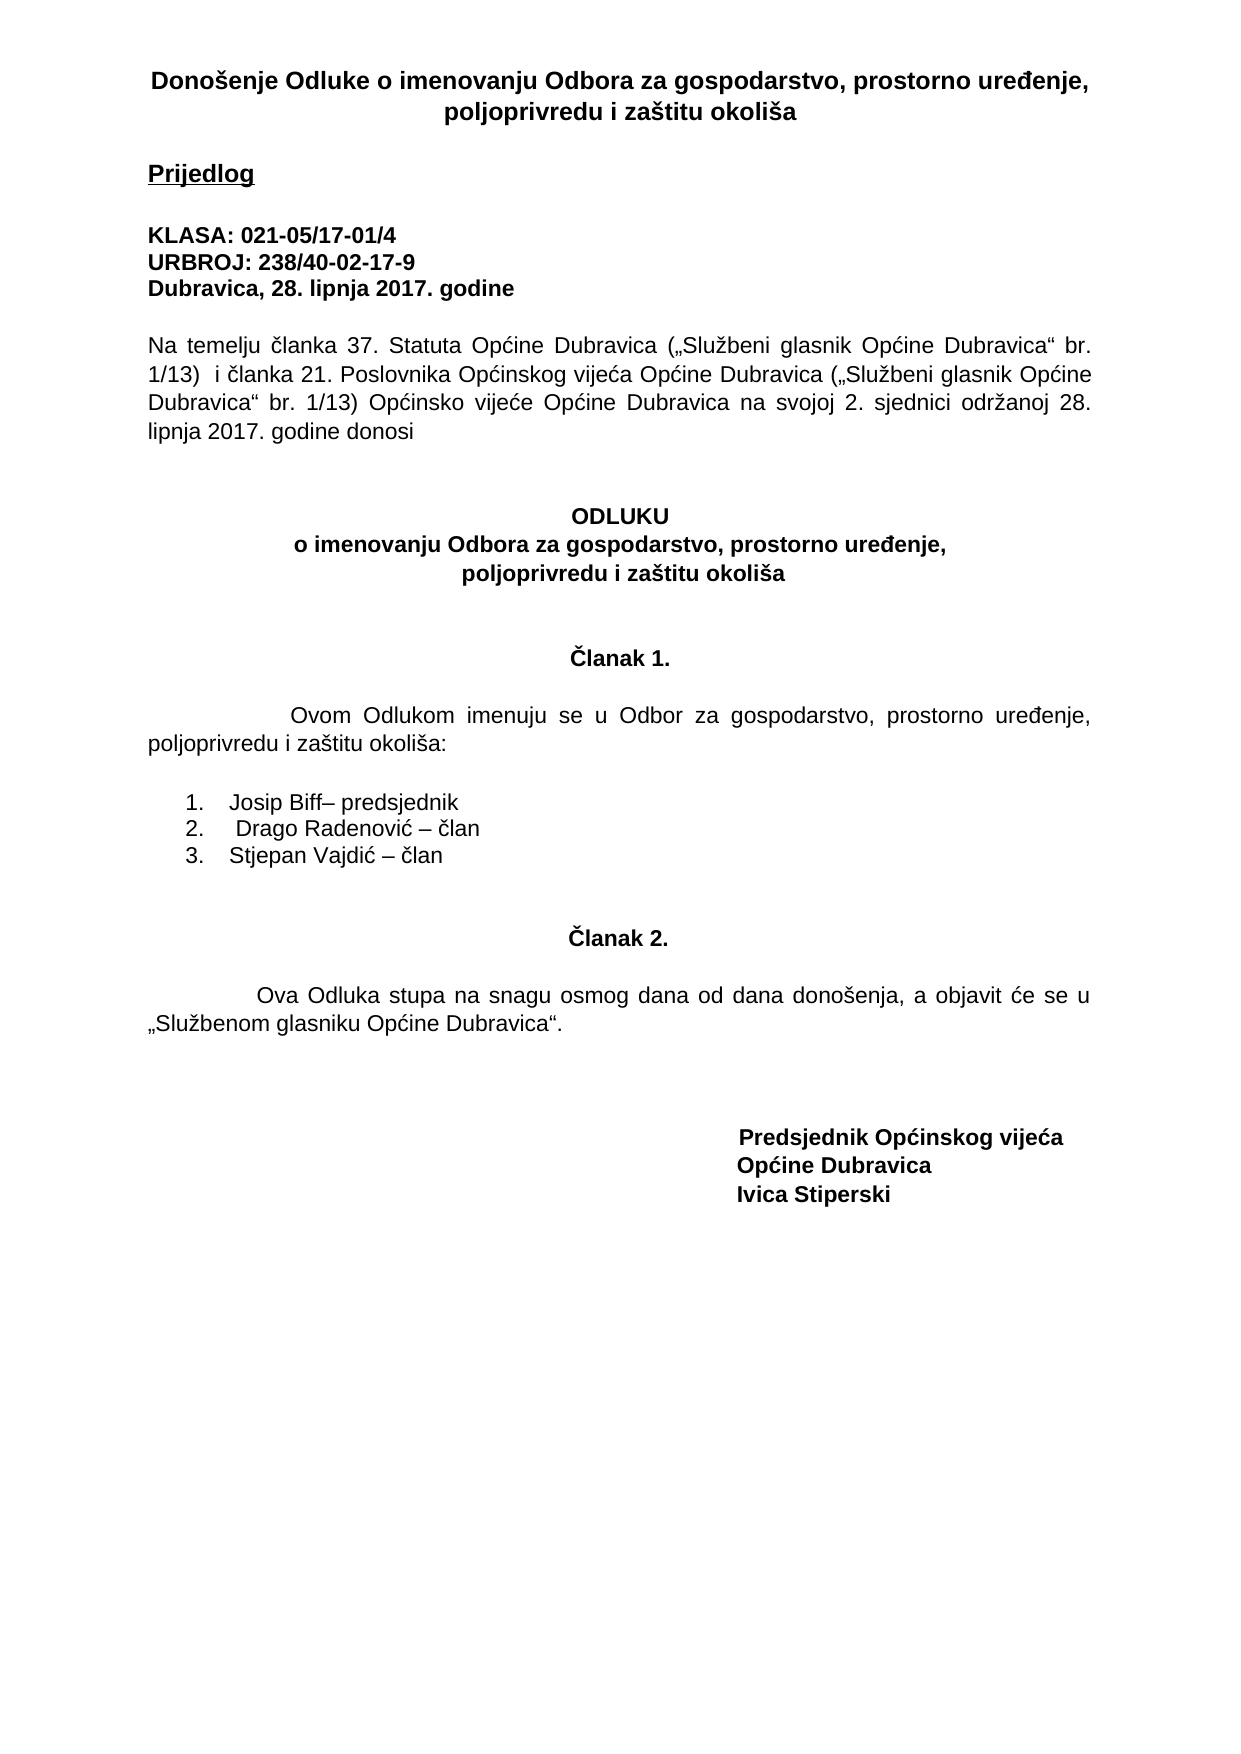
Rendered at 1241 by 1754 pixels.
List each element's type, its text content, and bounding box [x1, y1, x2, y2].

title Dubravica, 28. lipnja 2017. godine [148, 275, 1093, 301]
text Ivica Stiperski [148, 1181, 1093, 1207]
text Predsjednik Općinskog vijeća [664, 1124, 1093, 1150]
list Josip Biff– predsjednik [185, 789, 1093, 815]
text Općine Dubravica [148, 1152, 1093, 1179]
text Prijedlog [148, 159, 1093, 188]
text o imenovanju Odbora za gospodarstvo, prostorno uređenje, [148, 531, 1093, 558]
list Drago Radenović – član [185, 815, 1093, 842]
text ODLUKU [148, 503, 1093, 529]
subtitle KLASA: 021-05/17-01/4 [148, 222, 1093, 248]
text Ova Odluka stupa na snagu osmog dana od dana donošenja, a objavit će se u „Službenom glasniku Općine Dubravica“. [148, 982, 1093, 1037]
subtitle URBROJ: 238/40-02-17-9 [148, 248, 1093, 275]
text Na temelju članka 37. Statuta Općine Dubravica („Službeni glasnik Općine Dubravica“ br. 1/13) i članka 21. Poslovnika Općinskog vijeća Općine Dubravica („Službeni glasnik Općine Dubravica“ br. 1/13) Općinsko vijeće Općine Dubravica na svojoj 2. sjednici održanoj 28. lipnja 2017. godine donosi [148, 332, 1093, 444]
text Članak 2. [148, 925, 1093, 951]
list Stjepan Vajdić – član [185, 842, 1093, 868]
text poljoprivredu i zaštitu okoliša [148, 560, 1093, 586]
text Članak 1. [148, 645, 1093, 671]
text Donošenje Odluke o imenovanju Odbora za gospodarstvo, prostorno uređenje, poljoprivredu i zaštitu okoliša [148, 66, 1093, 126]
text Ovom Odlukom imenuju se u Odbor za gospodarstvo, prostorno uređenje, poljoprivredu i zaštitu okoliša: [148, 702, 1093, 757]
